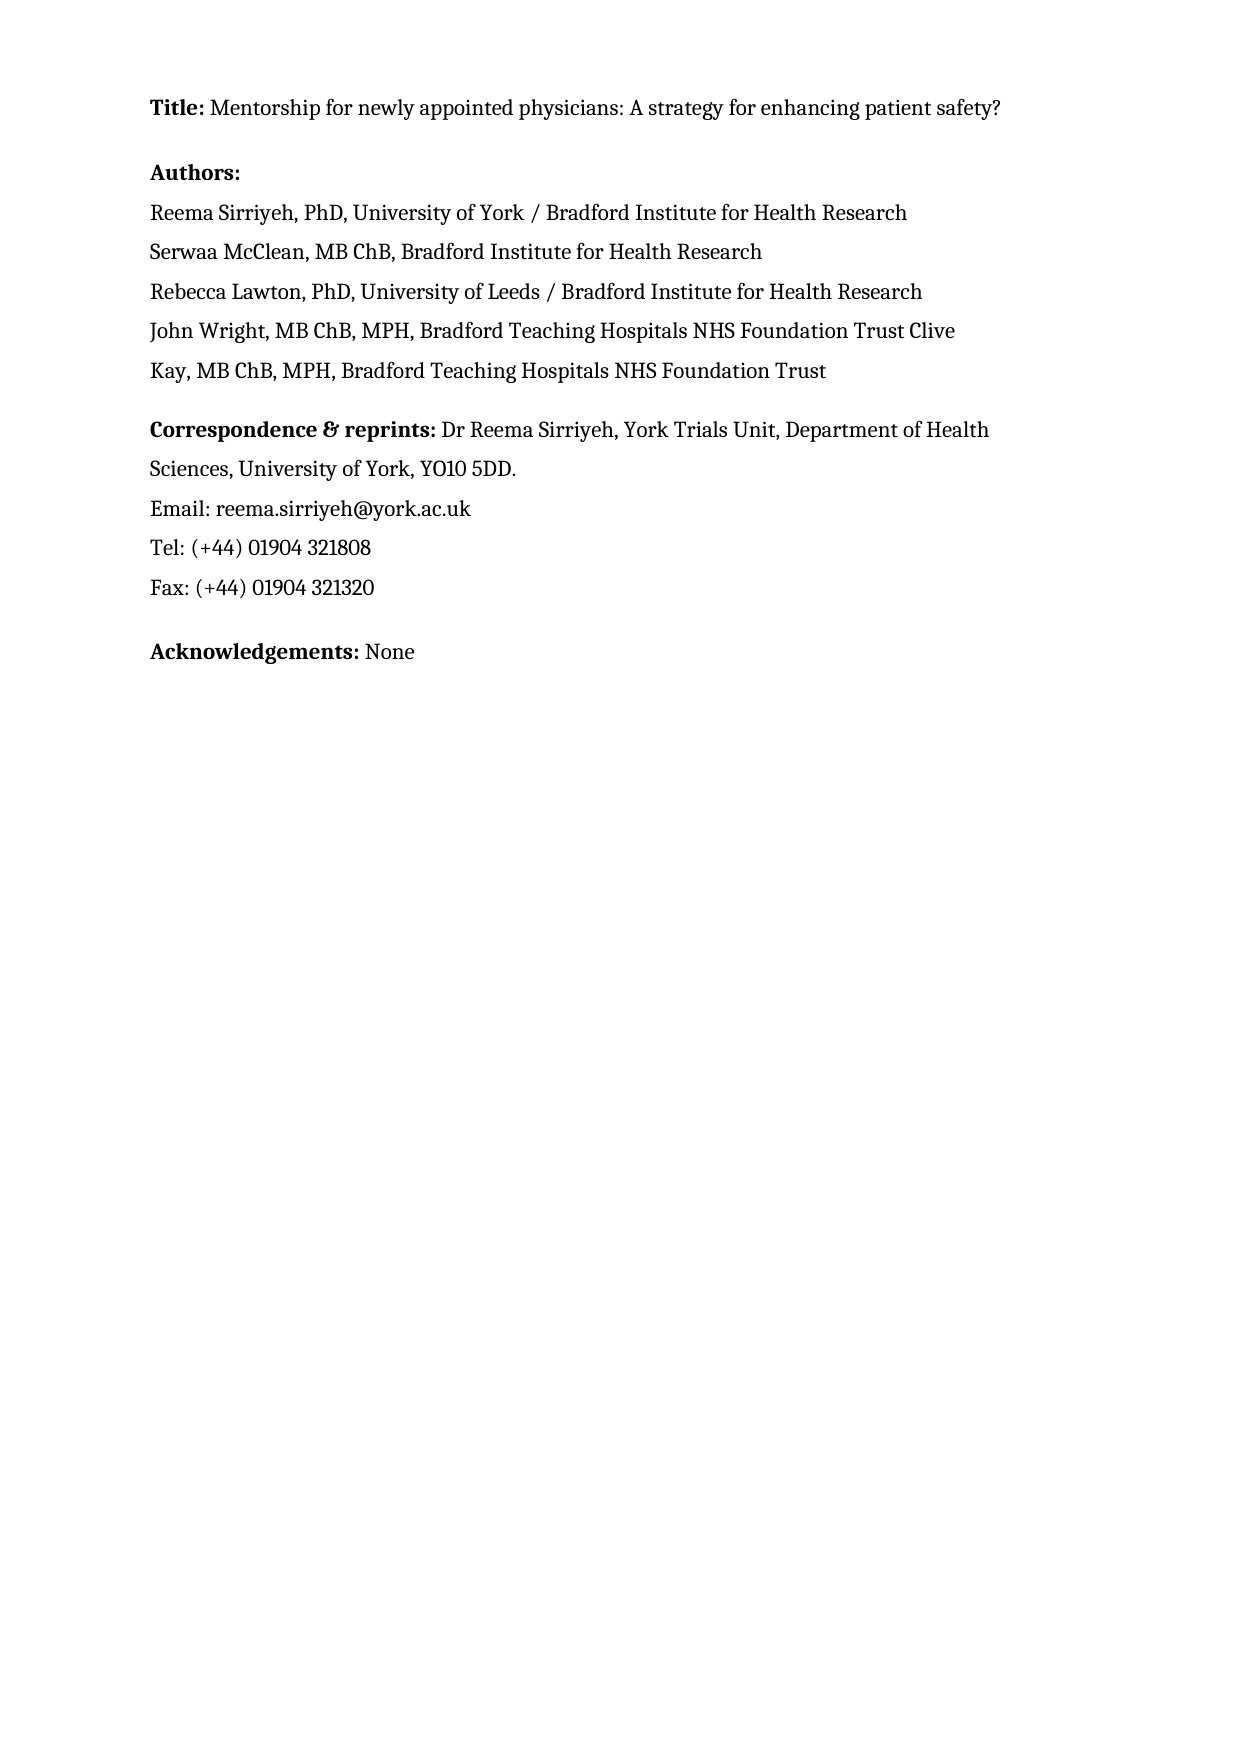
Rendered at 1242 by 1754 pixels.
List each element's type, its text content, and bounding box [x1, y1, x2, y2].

text Authors: [150, 160, 1069, 186]
text Tel: (+44) 01904 321808 [150, 535, 1069, 561]
text Title: Mentorship for newly appointed physicians: A strategy for enhancing patient safety? [150, 95, 1069, 121]
text Reema Sirriyeh, PhD, University of York / Bradford Institute for Health Research [150, 199, 1069, 226]
text Serwaa McClean, MB ChB, Bradford Institute for Health Research [150, 239, 1069, 265]
text Correspondence & reprints: Dr Reema Sirriyeh, York Trials Unit, Department of Health [150, 416, 1069, 443]
text Sciences, University of York, YO10 5DD. Email: reema.sirriyeh@york.ac.uk [150, 456, 544, 522]
text Acknowledgements: None [150, 639, 1069, 665]
text Fax: (+44) 01904 321320 [150, 574, 1069, 601]
text Rebecca Lawton, PhD, University of Leeds / Bradford Institute for Health Research John Wright, MB ChB, MPH, Bradford Teaching Hospitals NHS Foundation Trust Clive Kay, MB ChB, MPH, Bradford Teaching Hospitals NHS Foundation Trust [150, 279, 962, 384]
